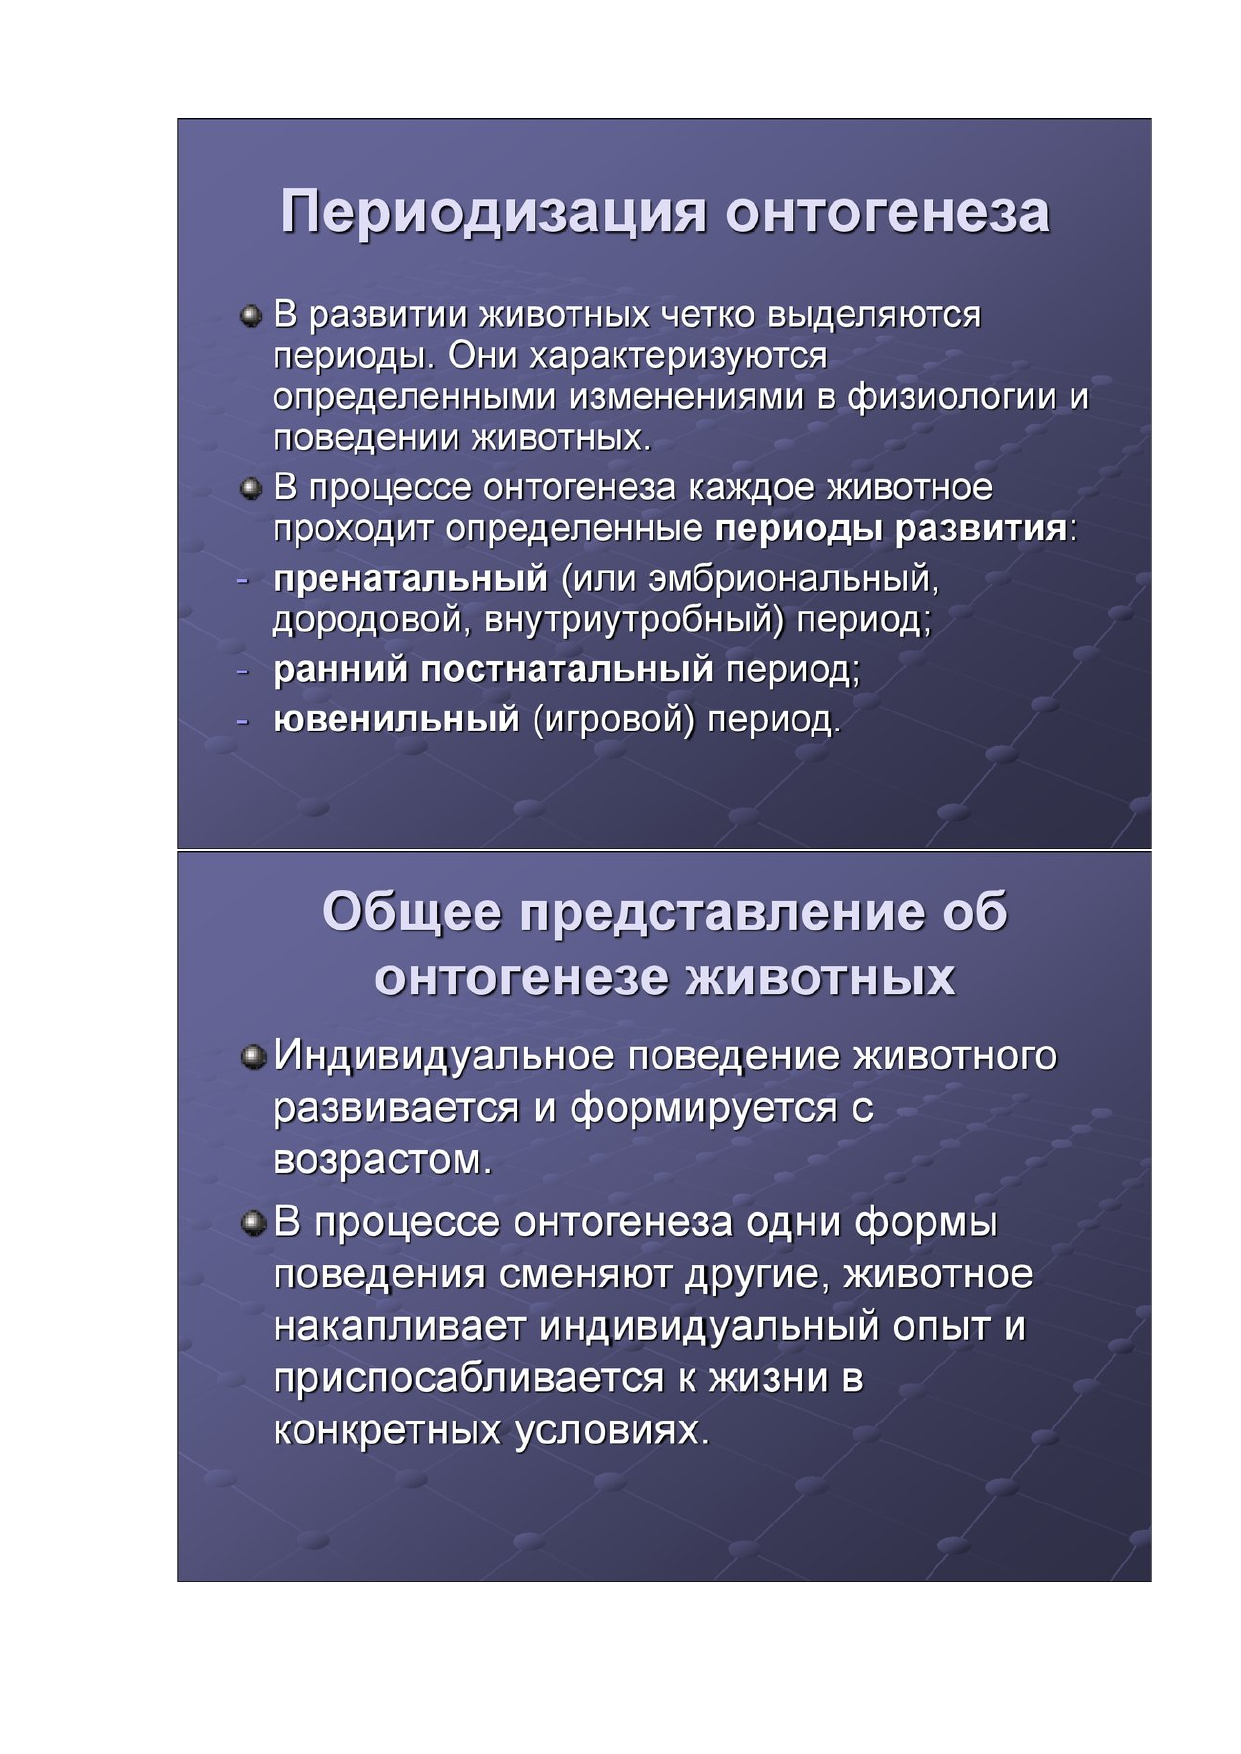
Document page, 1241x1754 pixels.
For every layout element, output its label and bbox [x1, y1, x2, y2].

picture [177, 118, 1152, 849]
picture [177, 851, 1152, 1582]
